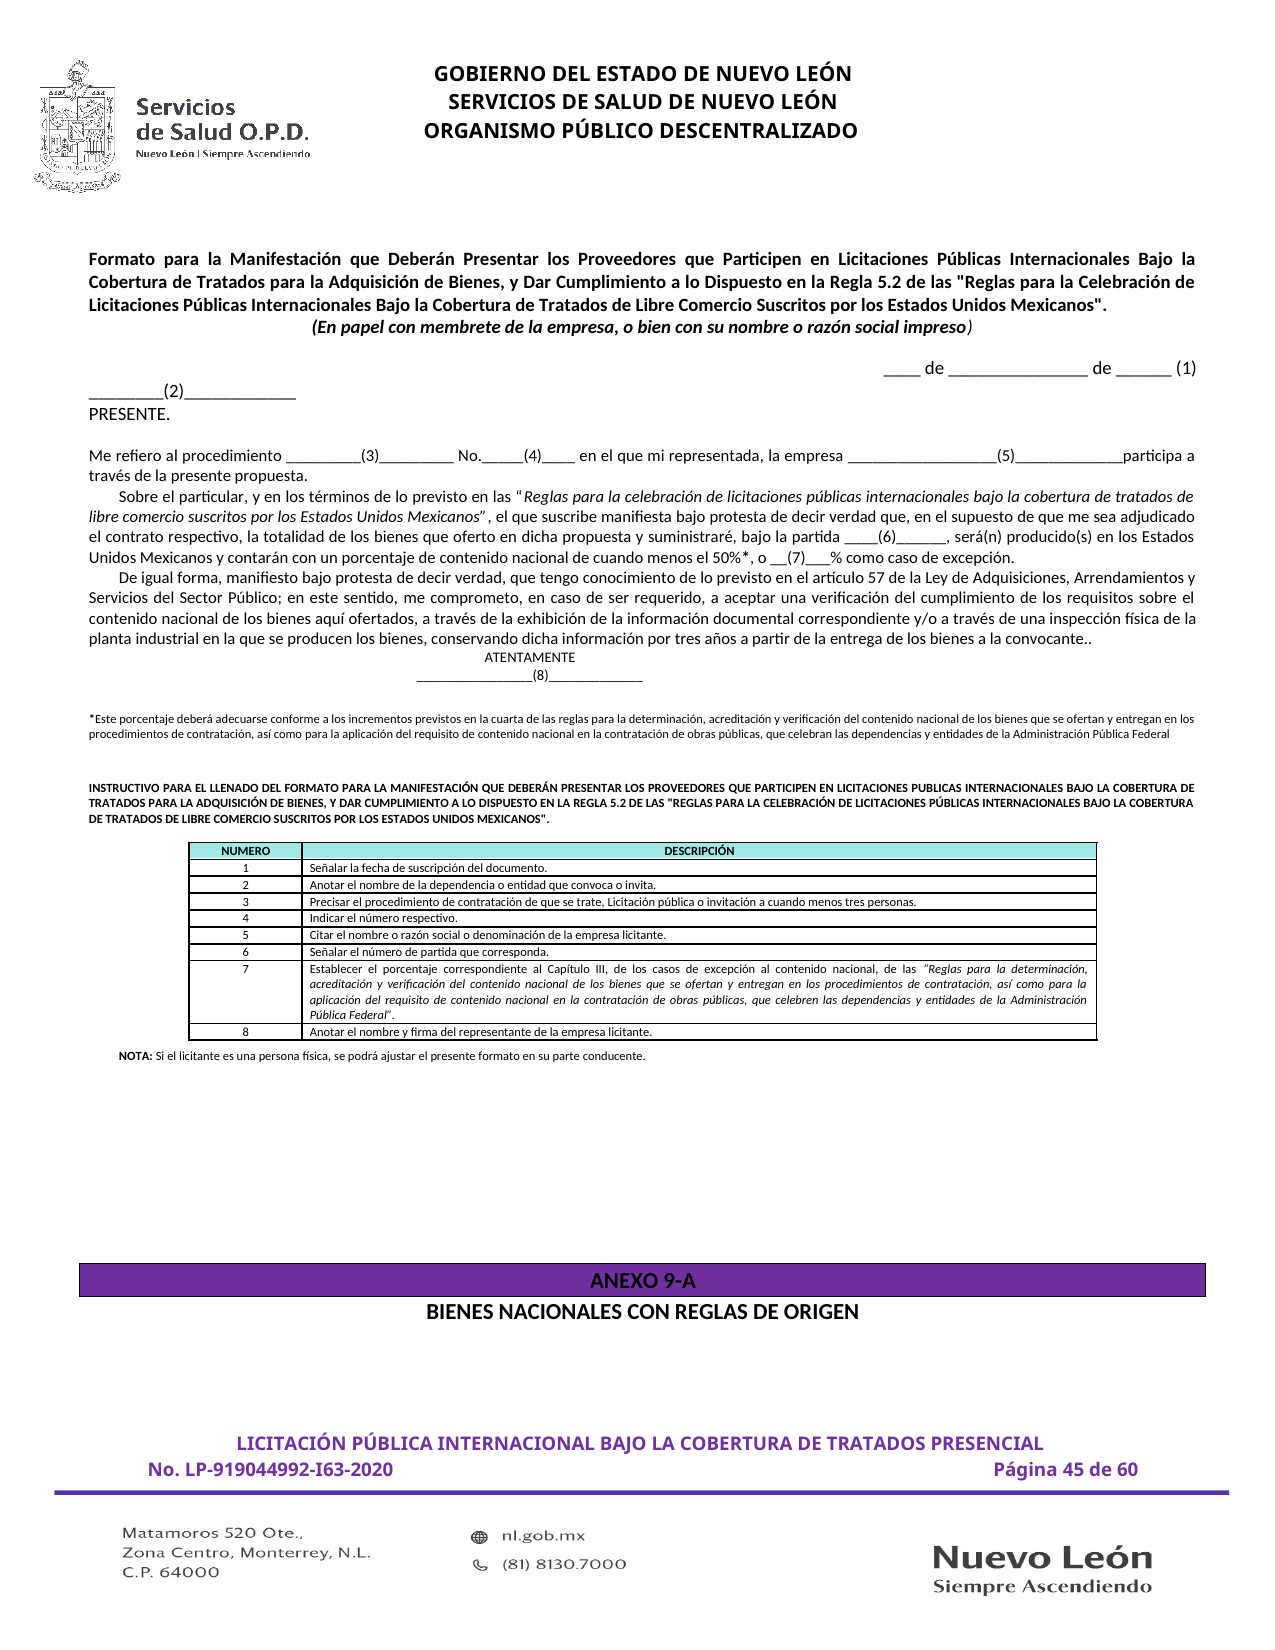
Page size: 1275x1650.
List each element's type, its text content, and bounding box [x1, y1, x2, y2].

text De igual forma, manifiesto bajo protesta de decir verdad, que tengo conocimiento de lo previsto en el artículo 57 de la Ley de Adquisiciones, Arrendamientos y Servicios del Sector Público; en este sentido, me comprometo, en caso de ser requerido, a aceptar una verificación del cumplimiento de los requisitos sobre el contenido nacional de los bienes aquí ofertados, a través de la exhibición de la información documental correspondiente y/o a través de una inspección física de la planta industrial en la que se producen los bienes, conservando dicha información por tres años a partir de la entrega de los bienes a la convocante.. [89, 567, 1197, 648]
text Me refiero al procedimiento _________(3)_________ No._____(4)____ en el que mi representada, la empresa __________________(5)_____________participa a través de la presente propuesta. [89, 445, 1197, 486]
table_cell Establecer el porcentaje correspondiente al Capítulo III, de los casos de excepción al contenido nacional, de las “Reglas para la determinación, acreditación y verificación del contenido nacional de los bienes que se ofertan y entregan en los procedimientos de contratación, así como para la aplicación del requisito de contenido nacional en la contratación de obras públicas, que celebren las dependencias y entidades de la Administración Pública Federal”. [303, 961, 1096, 1022]
table_cell Señalar el número de partida que corresponda. [303, 945, 1096, 960]
table_cell 1 [190, 860, 301, 875]
table_cell Anotar el nombre y firma del representante de la empresa licitante. [303, 1024, 1096, 1039]
table_cell 5 [190, 928, 301, 943]
table_cell 7 [190, 961, 301, 1022]
table_cell 8 [190, 1024, 301, 1039]
text PRESENTE. [89, 402, 1197, 425]
table_cell 4 [190, 911, 301, 926]
table_header NUMERO [190, 843, 301, 858]
table_header DESCRIPCIÓN [303, 843, 1096, 858]
text (En papel con membrete de la empresa, o bien con su nombre o razón social impreso) [89, 316, 1197, 338]
text INSTRUCTIVO PARA EL LLENADO DEL FORMATO PARA LA MANIFESTACIÓN QUE DEBERÁN PRESENTAR LOS PROVEEDORES QUE PARTICIPEN EN LICITACIONES PUBLICAS INTERNACIONALES BAJO LA COBERTURA DE TRATADOS PARA LA ADQUISICIÓN DE BIENES, Y DAR CUMPLIMIENTO A LO DISPUESTO EN LA REGLA 5.2 DE LAS "REGLAS PARA LA CELEBRACIÓN DE LICITACIONES PÚBLICAS INTERNACIONALES BAJO LA COBERTURA DE TRATADOS DE LIBRE COMERCIO SUSCRITOS POR LOS ESTADOS UNIDOS MEXICANOS". [89, 780, 1197, 826]
table_cell Precisar el procedimiento de contratación de que se trate, Licitación pública o invitación a cuando menos tres personas. [303, 894, 1096, 909]
table_cell 3 [190, 894, 301, 909]
text ____ de _______________ de ______ (1) [89, 356, 1197, 379]
text ANEXO 9-A [80, 1264, 1205, 1296]
text ________(2)____________ [89, 379, 1197, 402]
table_cell Indicar el número respectivo. [303, 911, 1096, 926]
table_cell Anotar el nombre de la dependencia o entidad que convoca o invita. [303, 877, 1096, 892]
text Sobre el particular, y en los términos de lo previsto en las “Reglas para la celebración de licitaciones públicas internacionales bajo la cobertura de tratados de libre comercio suscritos por los Estados Unidos Mexicanos”, el que suscribe manifiesta bajo protesta de decir verdad que, en el supuesto de que me sea adjudicado el contrato respectivo, la totalidad de los bienes que oferto en dicha propuesta y suministraré, bajo la partida ____(6)______, será(n) producido(s) en los Estados Unidos Mexicanos y contarán con un porcentaje de contenido nacional de cuando menos el 50%*, o __(7)___% como caso de excepción. [89, 486, 1197, 567]
table_cell 6 [190, 945, 301, 960]
text BIENES NACIONALES CON REGLAS DE ORIGEN [89, 1297, 1197, 1325]
table_cell Señalar la fecha de suscripción del documento. [303, 860, 1096, 875]
text *Este porcentaje deberá adecuarse conforme a los incrementos previstos en la cuarta de las reglas para la determinación, acreditación y verificación del contenido nacional de los bienes que se ofertan y entregan en los procedimientos de contratación, así como para la aplicación del requisito de contenido nacional en la contratación de obras públicas, que celebran las dependencias y entidades de la Administración Pública Federal [89, 711, 1197, 742]
table_cell 2 [190, 877, 301, 892]
picture [49, 1486, 1230, 1603]
table_header ATENTAMENTE ________________(8)_____________ [302, 649, 757, 711]
text NOTA: Si el licitante es una persona física, se podrá ajustar el presente formato en su parte conducente. [89, 1048, 1197, 1064]
picture [0, 3, 344, 249]
title Formato para la Manifestación que Deberán Presentar los Proveedores que Participen en Licitaciones Públicas Internacionales Bajo la Cobertura de Tratados para la Adquisición de Bienes, y Dar Cumplimiento a lo Dispuesto en la Regla 5.2 de las "Reglas para la Celebración de Licitaciones Públicas Internacionales Bajo la Cobertura de Tratados de Libre Comercio Suscritos por los Estados Unidos Mexicanos". [89, 247, 1197, 316]
table_cell Citar el nombre o razón social o denominación de la empresa licitante. [303, 928, 1096, 943]
